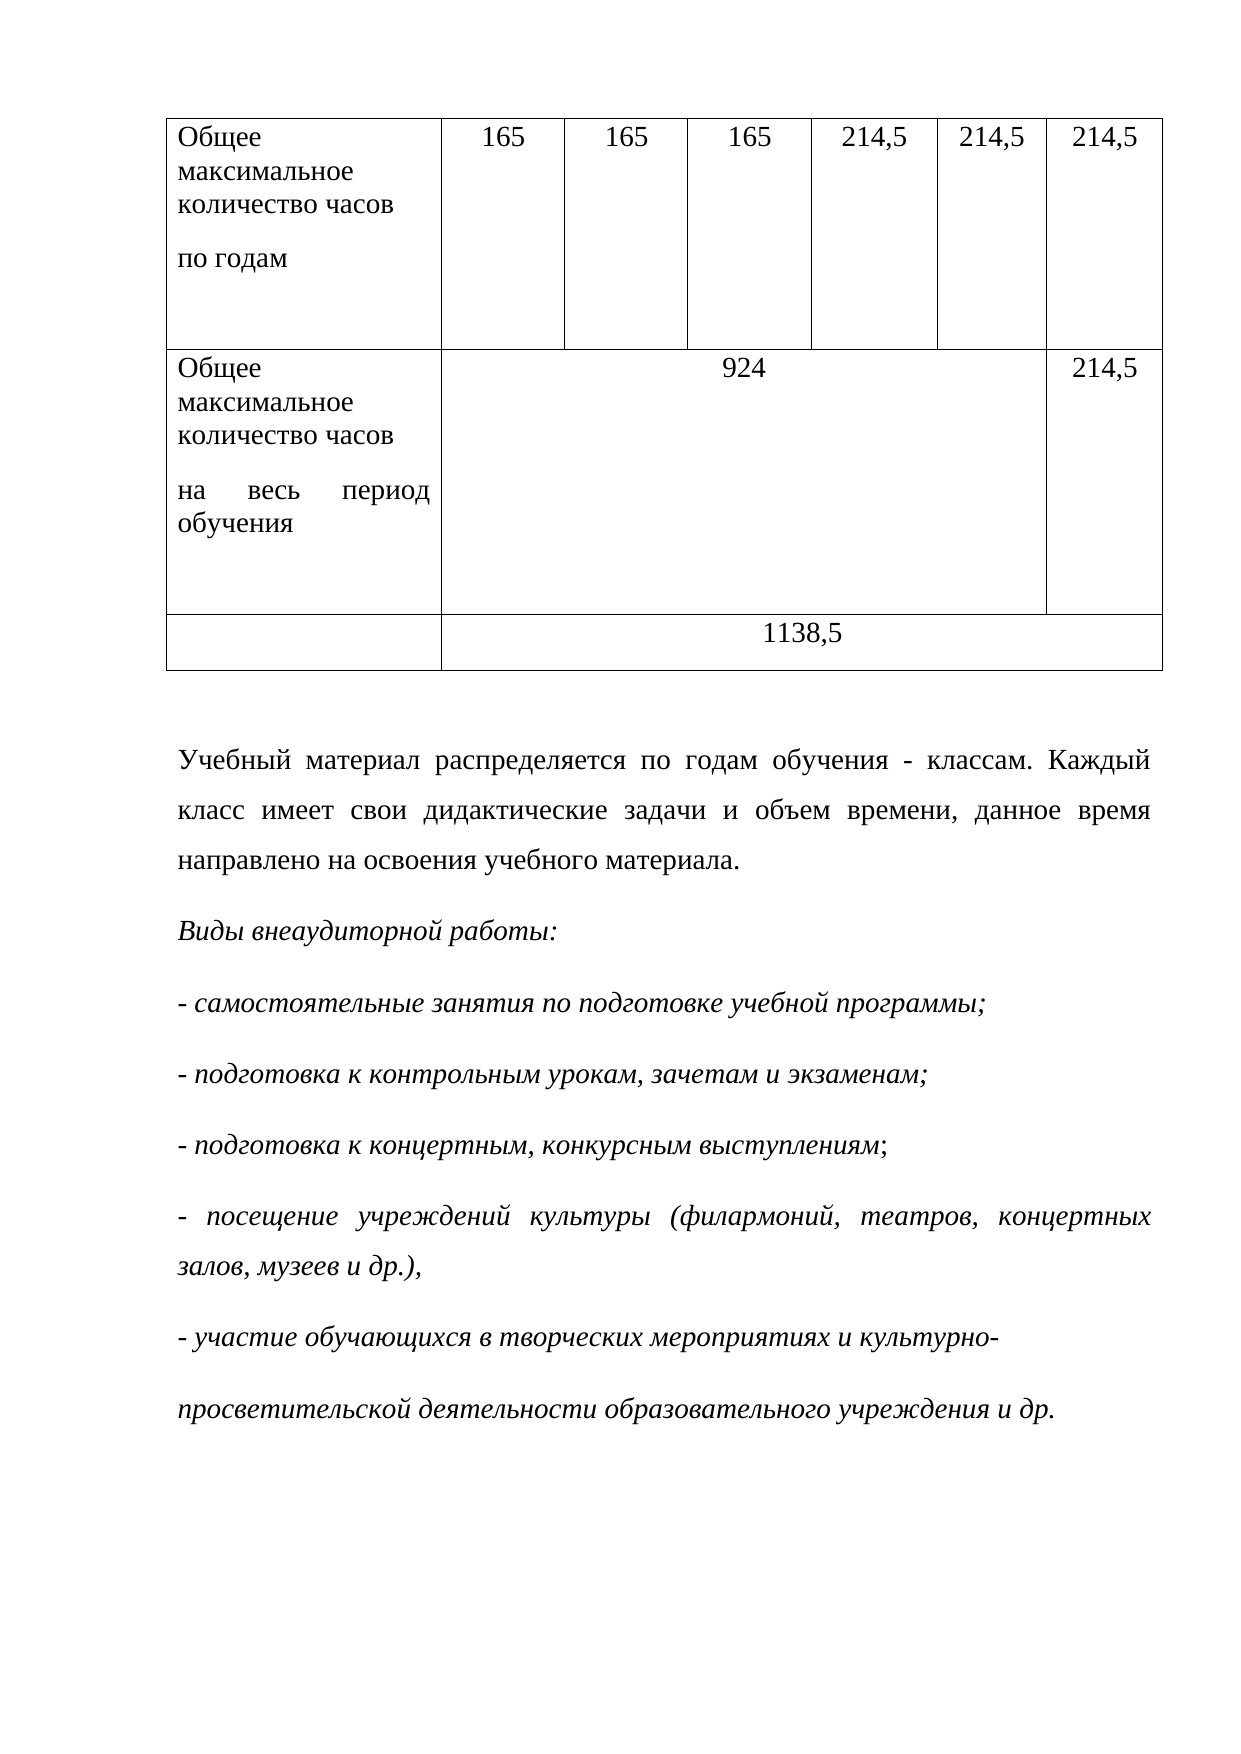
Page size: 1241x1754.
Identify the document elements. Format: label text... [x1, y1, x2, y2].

table_cell 1138,5 [442, 615, 1162, 669]
table_cell Общее максимальное количество часов на весь период обучения [167, 350, 441, 614]
table_cell Общее максимальное количество часов по годам [167, 119, 441, 349]
text просветительской деятельности образовательного учреждения и др. [177, 1391, 1152, 1424]
text Виды внеаудиторной работы: [177, 913, 1152, 947]
table_cell 214,5 [812, 119, 937, 349]
table_cell 165 [688, 119, 811, 349]
text - подготовка к концертным, конкурсным выступлениям; [177, 1127, 1152, 1161]
text - самостоятельные занятия по подготовке учебной программы; [177, 985, 1152, 1018]
text - подготовка к контрольным урокам, зачетам и экзаменам; [177, 1056, 1152, 1089]
table_cell 214,5 [1047, 350, 1162, 614]
text - посещение учреждений культуры (филармоний, театров, концертных залов, музеев и др.), [177, 1198, 1152, 1282]
text Учебный материал распределяется по годам обучения - классам. Каждый класс имеет свои дидактические задачи и объем времени, данное время направлено на освоения учебного материала. [177, 742, 1152, 876]
table_cell 165 [442, 119, 564, 349]
table_cell 214,5 [1047, 119, 1162, 349]
table_cell [167, 615, 441, 669]
table_cell 214,5 [938, 119, 1046, 349]
table_cell 924 [442, 350, 1046, 614]
text - участие обучающихся в творческих мероприятиях и культурно- [177, 1319, 1152, 1353]
table_cell 165 [565, 119, 687, 349]
